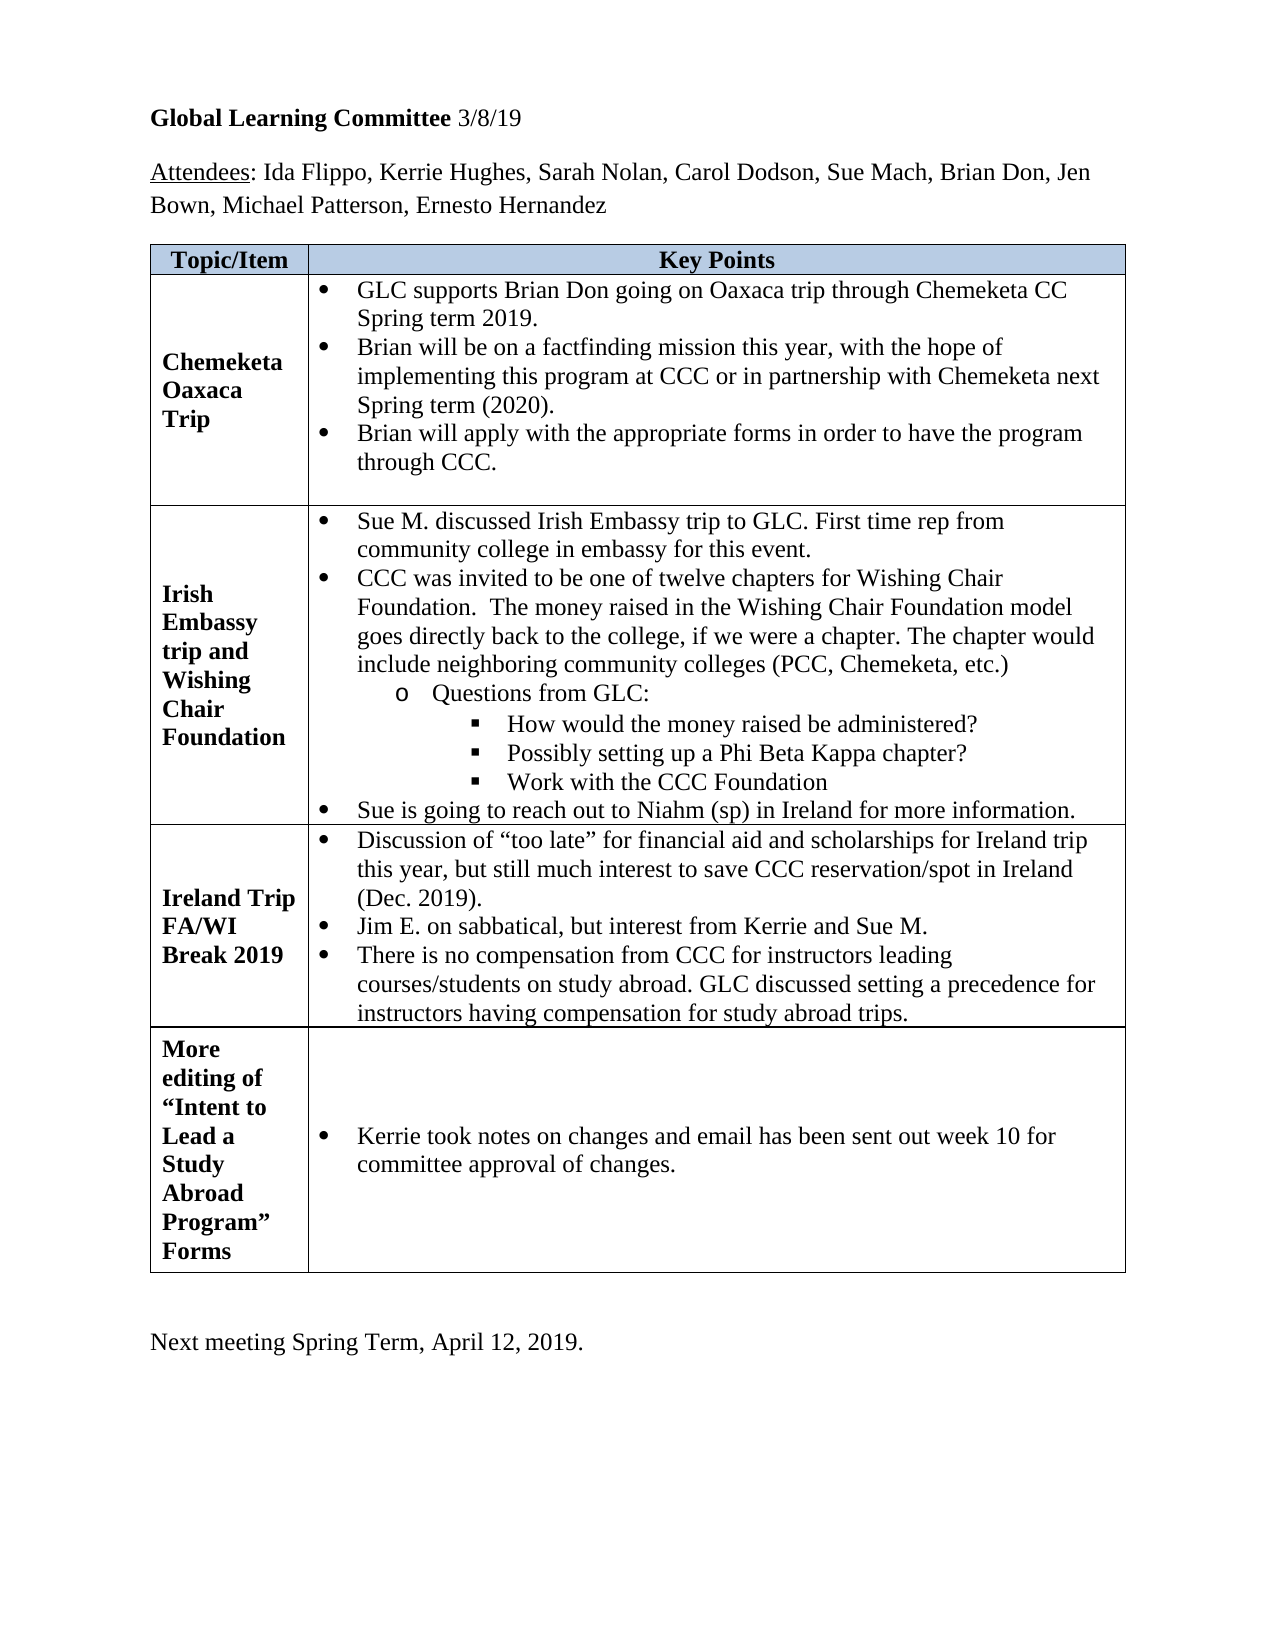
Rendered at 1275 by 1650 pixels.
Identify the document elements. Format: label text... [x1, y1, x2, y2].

table_header Key Points [309, 245, 1125, 274]
text Global Learning Committee 3/8/19 [150, 103, 1125, 132]
table_cell Chemeketa Oaxaca Trip [151, 275, 308, 505]
text Next meeting Spring Term, April 12, 2019. [150, 1327, 1125, 1356]
table_header Topic/Item [151, 245, 308, 274]
text Attendees: Ida Flippo, Kerrie Hughes, Sarah Nolan, Carol Dodson, Sue Mach, Brian Don, Jen Bown, Michael Patterson, Ernesto Hernandez [150, 157, 1125, 219]
table_cell GLC supports Brian Don going on Oaxaca trip through Chemeketa CC Spring term 2019. Brian will be on a factfinding mission this year, with the hope of implementing this program at CCC or in partnership with Chemeketa next Spring term (2020). Brian will apply with the appropriate forms in order to have the program through CCC. [309, 275, 1125, 505]
table_cell Irish Embassy trip and Wishing Chair Foundation [151, 506, 308, 824]
table_cell Ireland Trip FA/WI Break 2019 [151, 825, 308, 1026]
table_cell Kerrie took notes on changes and email has been sent out week 10 for committee approval of changes. [309, 1028, 1125, 1272]
table_cell Sue M. discussed Irish Embassy trip to GLC. First time rep from community college in embassy for this event. CCC was invited to be one of twelve chapters for Wishing Chair Foundation. The money raised in the Wishing Chair Foundation model goes directly back to the college, if we were a chapter. The chapter would include neighboring community colleges (PCC, Chemeketa, etc.) Questions from GLC: How would the money raised be administered? Possibly setting up a Phi Beta Kappa chapter? Work with the CCC Foundation Sue is going to reach out to Niahm (sp) in Ireland for more information. [309, 506, 1125, 824]
table_cell Discussion of “too late” for financial aid and scholarships for Ireland trip this year, but still much interest to save CCC reservation/spot in Ireland (Dec. 2019). Jim E. on sabbatical, but interest from Kerrie and Sue M. There is no compensation from CCC for instructors leading courses/students on study abroad. GLC discussed setting a precedence for instructors having compensation for study abroad trips. [309, 825, 1125, 1026]
table_cell More editing of “Intent to Lead a Study Abroad Program” Forms [151, 1028, 308, 1272]
